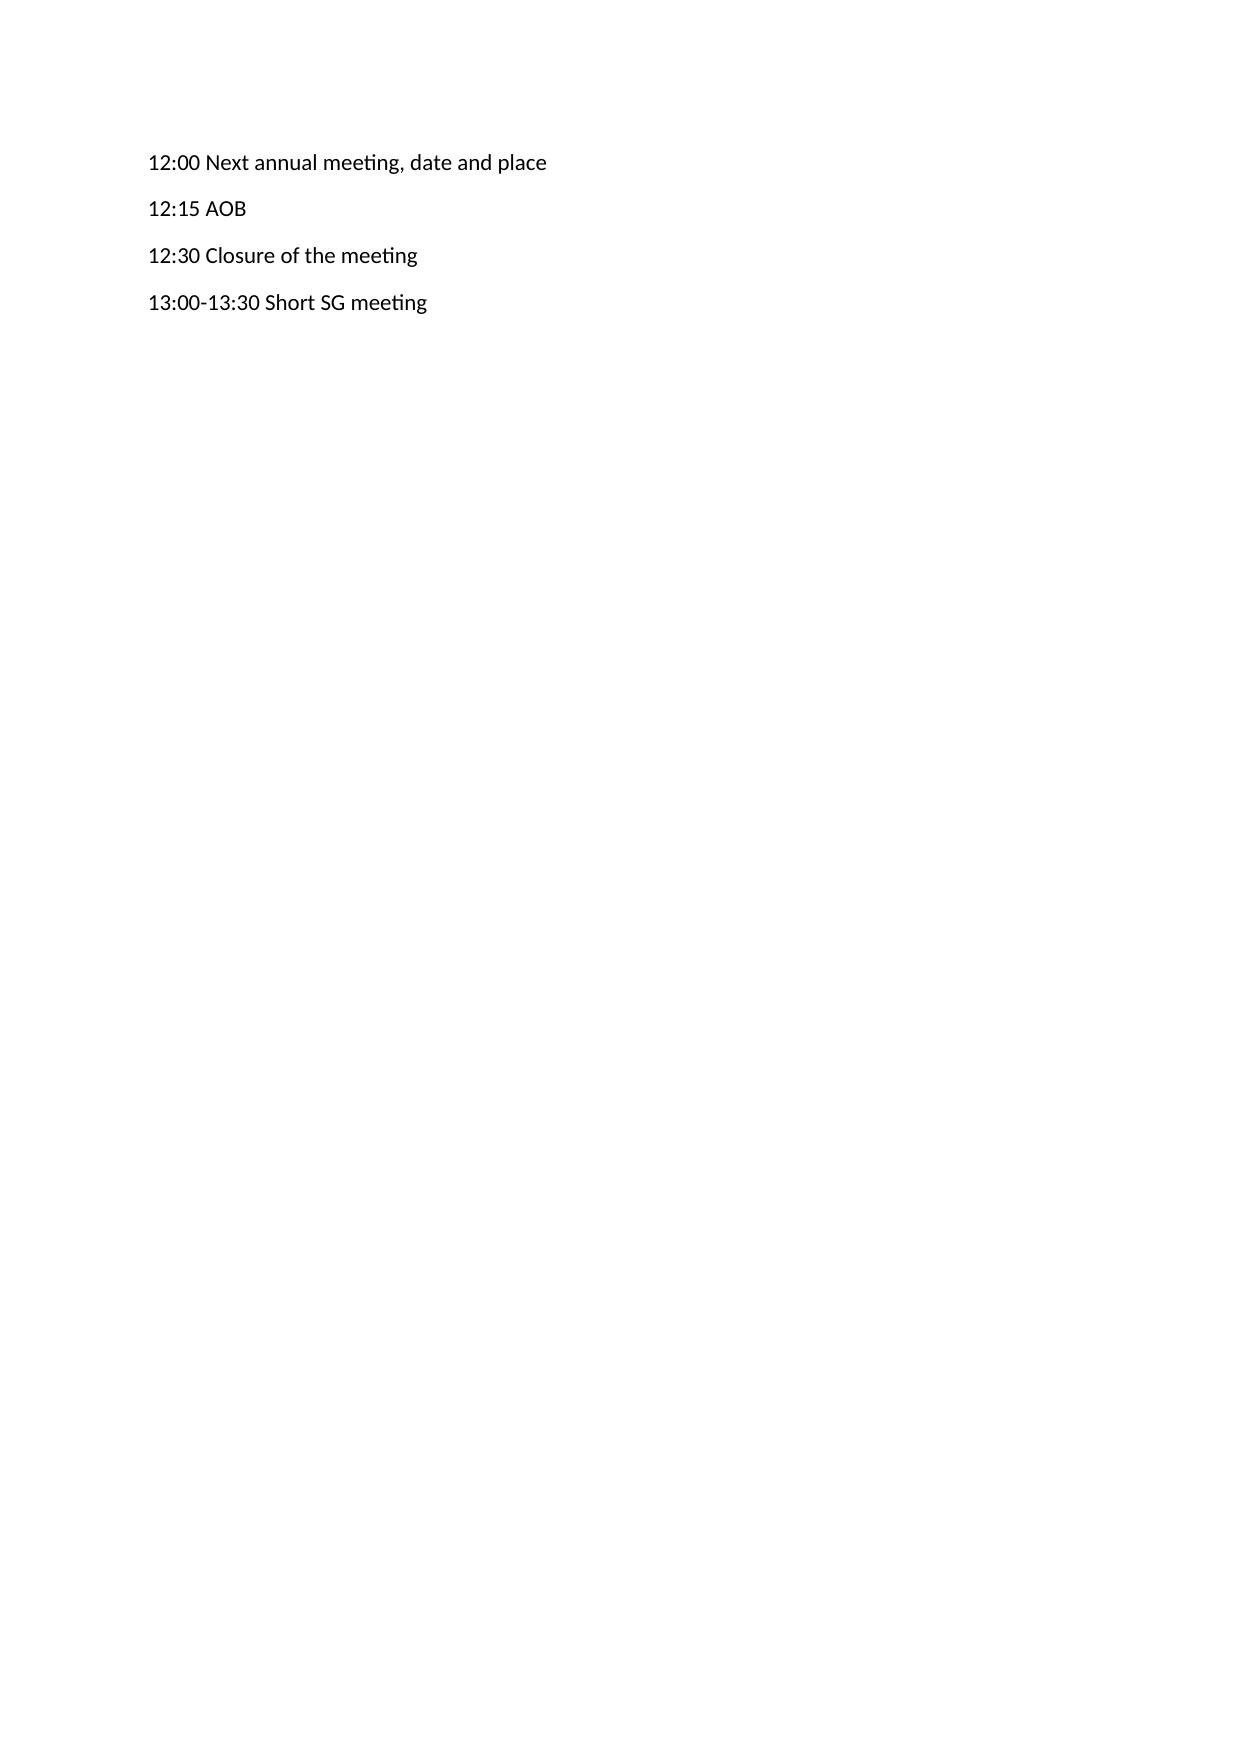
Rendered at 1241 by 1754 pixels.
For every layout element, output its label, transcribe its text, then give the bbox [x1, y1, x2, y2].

text 12:00 Next annual meeting, date and place [148, 148, 1093, 176]
text 12:30 Closure of the meeting [148, 241, 1093, 269]
text 13:00-13:30 Short SG meeting [148, 288, 1093, 316]
text 12:15 AOB [148, 194, 1093, 222]
